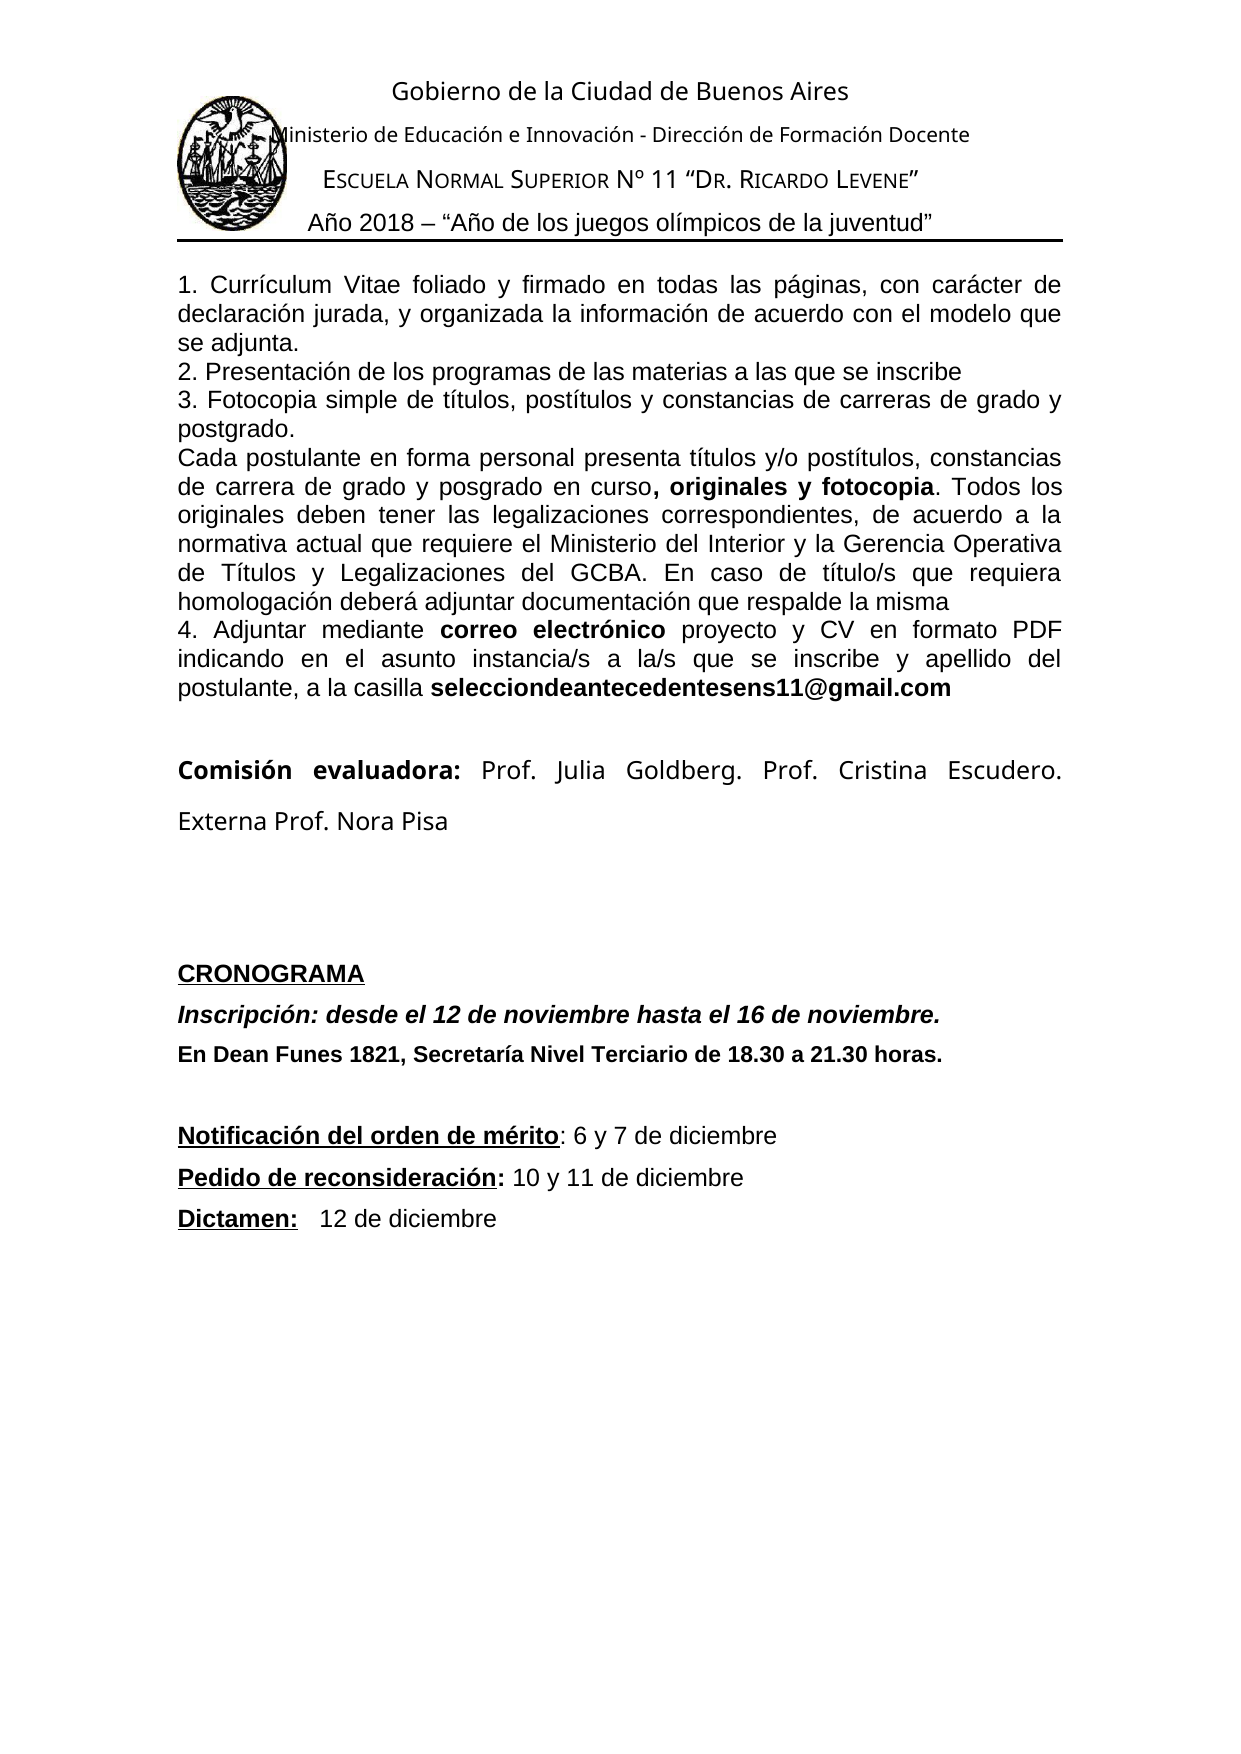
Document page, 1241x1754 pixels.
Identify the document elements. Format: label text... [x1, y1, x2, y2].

text Dictamen: 12 de diciembre [177, 1204, 1063, 1232]
text 2. Presentación de los programas de las materias a las que se inscribe [177, 357, 1063, 386]
text Notificación del orden de mérito: 6 y 7 de diciembre [177, 1121, 1063, 1150]
text 4. Adjuntar mediante correo electrónico proyecto y CV en formato PDF indicando en el asunto instancia/s a la/s que se inscribe y apellido del postulante, a la casilla selecciondeantecedentesens11@gmail.com [177, 616, 1063, 702]
text 3. Fotocopia simple de títulos, postítulos y constancias de carreras de grado y postgrado. [177, 386, 1063, 443]
text Pedido de reconsideración: 10 y 11 de diciembre [177, 1162, 1063, 1191]
text 1. Currículum Vitae foliado y firmado en todas las páginas, con carácter de declaración jurada, y organizada la información de acuerdo con el modelo que se adjunta. [177, 271, 1063, 357]
picture [177, 96, 287, 231]
text Inscripción: desde el 12 de noviembre hasta el 16 de noviembre. [177, 1000, 1063, 1029]
text Comisión evaluadora: Prof. Julia Goldberg. Prof. Cristina Escudero. Externa Prof. Nora Pisa [177, 753, 1063, 838]
text En Dean Funes 1821, Secretaría Nivel Terciario de 21.30 horas. [177, 1041, 1063, 1067]
text CRONOGRAMA [177, 959, 1063, 987]
text Cada postulante en forma personal presenta títulos y/o postítulos, constancias de carrera de grado y posgrado en curso, originales y fotocopia. Todos los originales deben tener las legalizaciones correspondientes, de acuerdo a la normativa actual que requiere el Ministerio del Interior y la Gerencia Operativa de Títulos y Legalizaciones del GCBA. En caso de título/s que requiera homologación deberá adjuntar documentación que respalde la misma [177, 443, 1063, 616]
